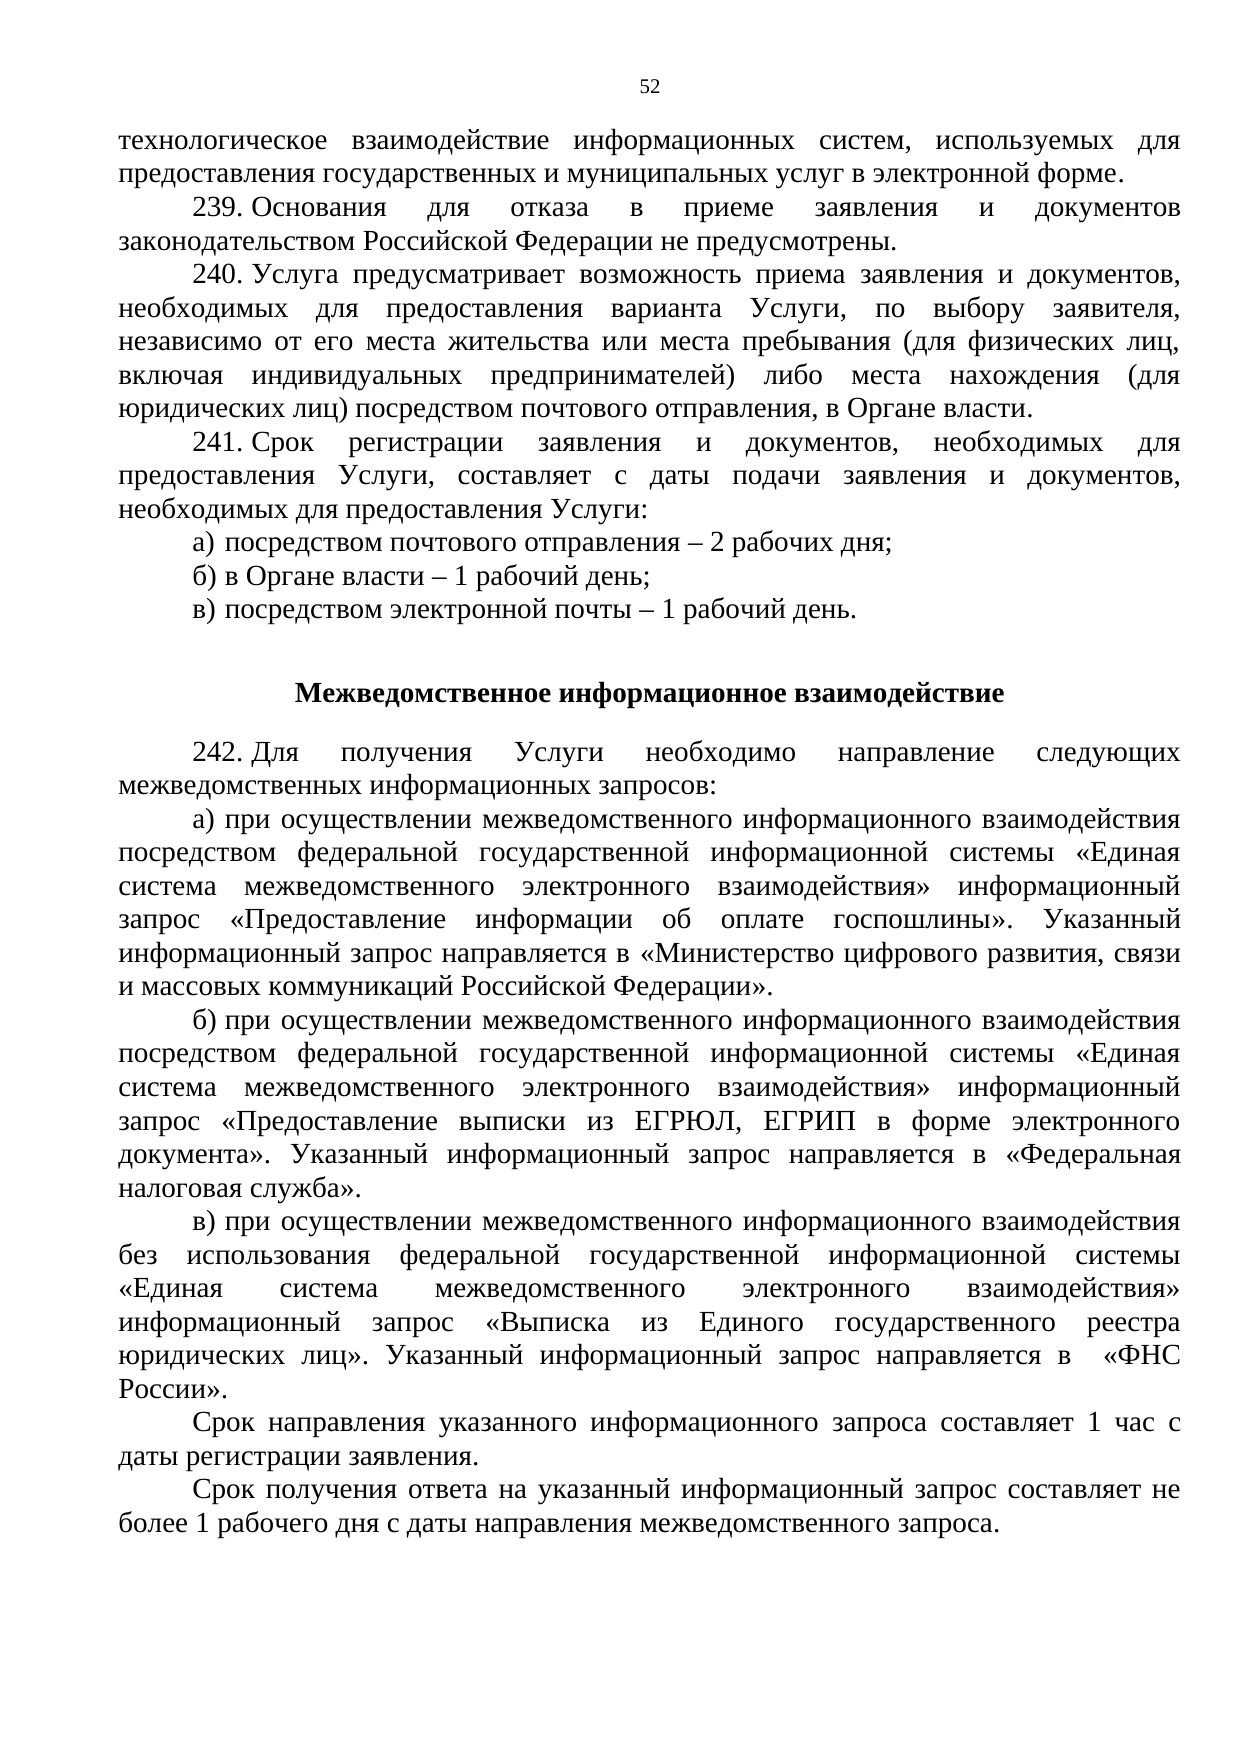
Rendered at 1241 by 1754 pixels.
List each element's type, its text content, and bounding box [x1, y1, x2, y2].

list Срок регистрации заявления и документов, необходимых для предоставления Услуги, составляет с даты подачи заявления и документов, необходимых для предоставления Услуги: [118, 424, 1181, 524]
text Срок получения ответа на указанный информационный запрос составляет не более 1 рабочего дня с даты направления межведомственного запроса. [118, 1472, 1181, 1539]
text Срок направления указанного информационного запроса составляет 1 час с даты регистрации заявления. [118, 1404, 1181, 1472]
list при осуществлении межведомственного информационного взаимодействия посредством федеральной государственной информационной системы «Единая система межведомственного электронного взаимодействия» информационный запрос «Предоставление информации об оплате госпошлины». Указанный информационный запрос направляется в «Министерство цифрового развития, связи и массовых коммуникаций Российской Федерации». [118, 801, 1181, 1002]
text Межведомственное информационное взаимодействие [118, 675, 1181, 709]
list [118, 122, 1181, 189]
list Услуга предусматривает возможность приема заявления и документов, необходимых для предоставления варианта Услуги, по выбору заявителя, независимо от его места жительства или места пребывания (для физических лиц, включая индивидуальных предпринимателей) либо места нахождения (для юридических лиц) посредством почтового отправления, в Органе власти. [118, 256, 1181, 424]
list Для получения Услуги необходимо направление следующих межведомственных информационных запросов: [118, 734, 1181, 801]
list посредством почтового отправления – 2 рабочих дня; [118, 524, 1181, 558]
list Основания для отказа в приеме заявления и документов законодательством Российской Федерации не предусмотрены. [118, 189, 1181, 256]
list при осуществлении межведомственного информационного взаимодействия без использования федеральной государственной информационной системы «Единая система межведомственного электронного взаимодействия» информационный запрос «Выписка из Единого государственного реестра юридических лиц». Указанный информационный запрос направляется в «ФНС России». [118, 1203, 1181, 1404]
list посредством электронной почты – 1 рабочий день. [118, 592, 1181, 625]
list при осуществлении межведомственного информационного взаимодействия посредством федеральной государственной информационной системы «Единая система межведомственного электронного взаимодействия» информационный запрос «Предоставление выписки из ЕГРЮЛ, ЕГРИП в форме электронного документа». Указанный информационный запрос направляется в «Федеральная налоговая служба». [118, 1002, 1181, 1203]
list в Органе власти – 1 рабочий день; [118, 558, 1181, 592]
